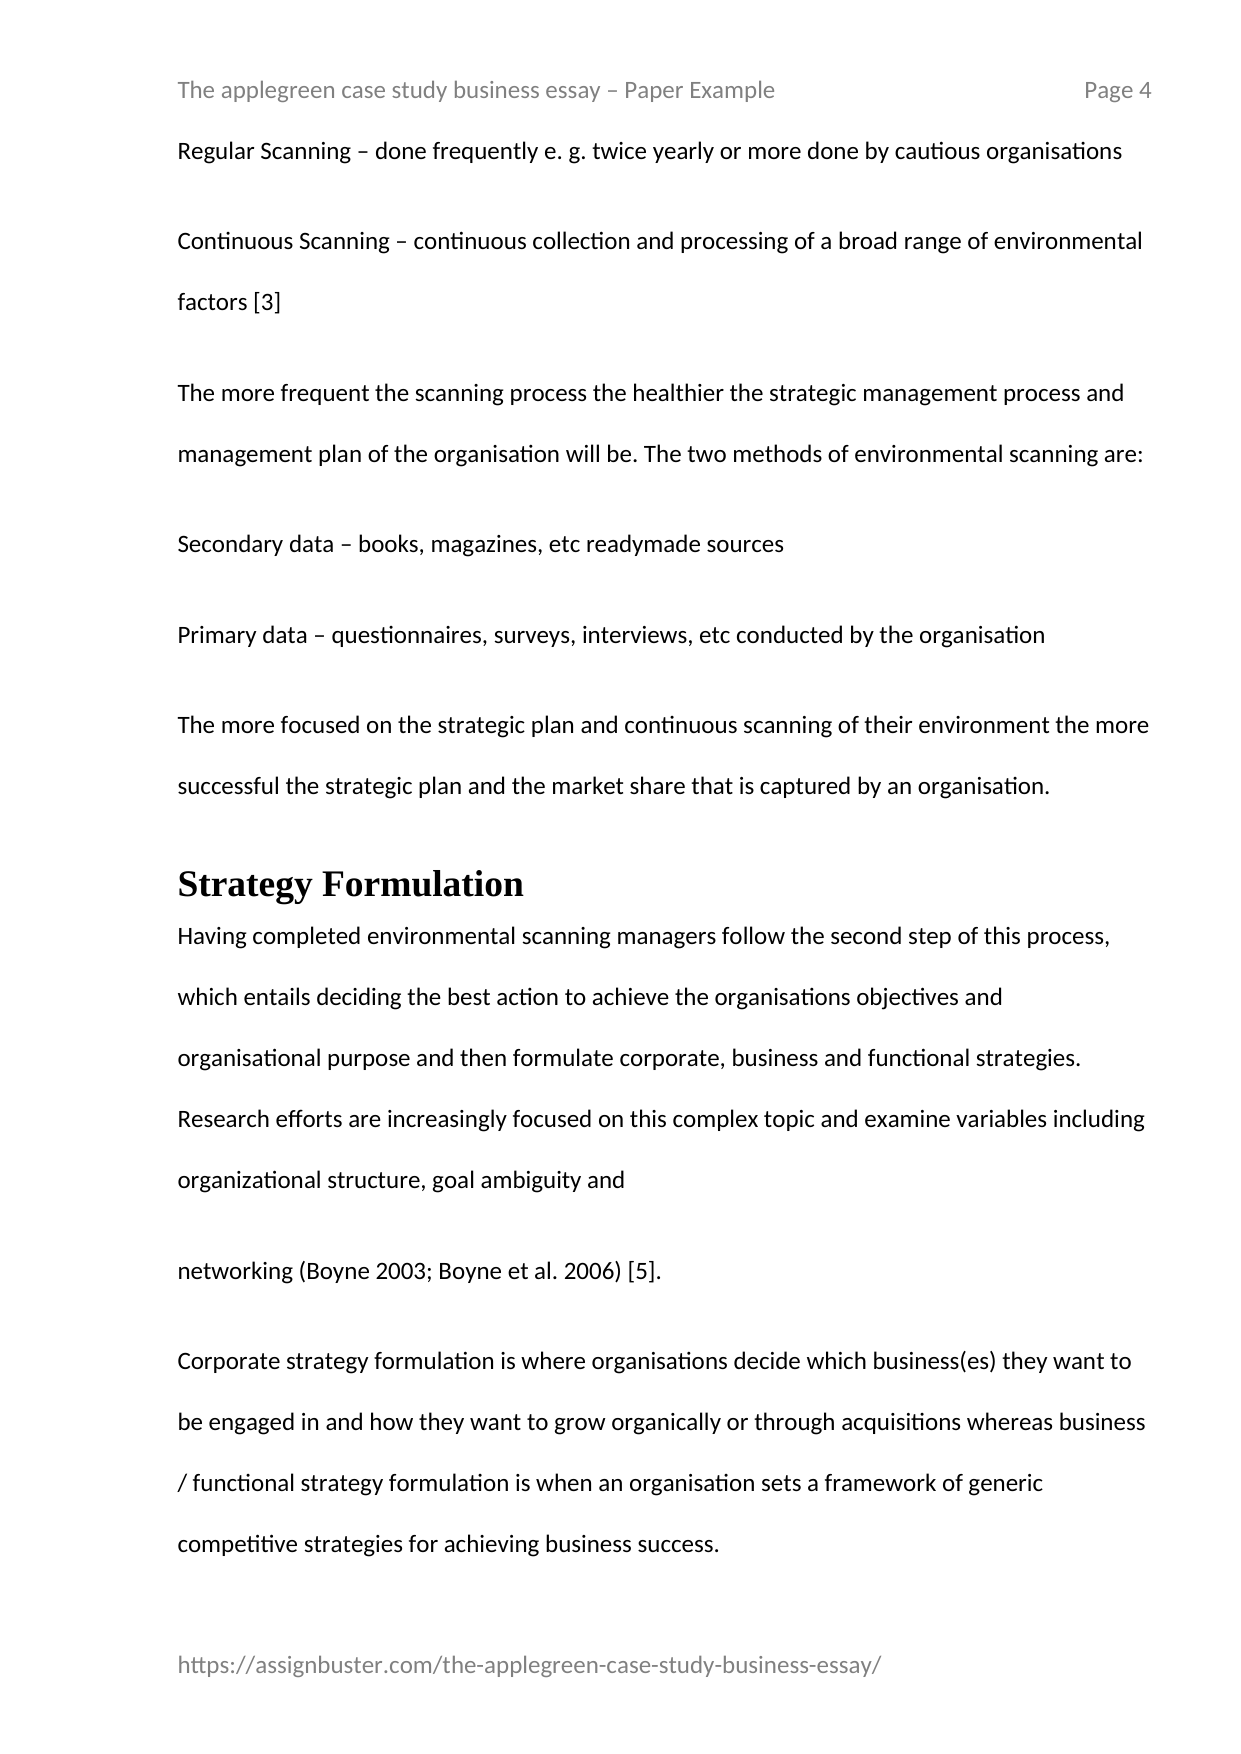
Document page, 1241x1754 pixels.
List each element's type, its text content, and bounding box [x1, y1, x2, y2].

text Continuous Scanning – continuous collection and processing of a broad range of environmental factors [3] [177, 225, 1152, 317]
text Regular Scanning – done frequently e. g. twice yearly or more done by cautious organisations [177, 135, 1152, 165]
text The more frequent the scanning process the healthier the strategic management process and management plan of the organisation will be. The two methods of environmental scanning are: [177, 377, 1152, 468]
text The more focused on the strategic plan and continuous scanning of their environment the more successful the strategic plan and the market share that is captured by an organisation. [177, 709, 1152, 801]
text Primary data – questionnaires, surveys, interviews, etc conducted by the organisation [177, 619, 1152, 649]
subtitle Strategy Formulation [177, 861, 1152, 904]
text Secondary data – books, magazines, etc readymade sources [177, 528, 1152, 559]
text Having completed environmental scanning managers follow the second step of this process, which entails deciding the best action to achieve the organisations objectives and organisational purpose and then formulate corporate, business and functional strategies. Research efforts are increasingly focused on this complex topic and examine variables including organizational structure, goal ambiguity and [177, 920, 1152, 1195]
text networking (Boyne 2003; Boyne et al. 2006) [5]. [177, 1255, 1152, 1285]
text Corporate strategy formulation is where organisations decide which business(es) they want to be engaged in and how they want to grow organically or through acquisitions whereas business / functional strategy formulation is when an organisation sets a framework of generic competitive strategies for achieving business success. [177, 1345, 1152, 1559]
